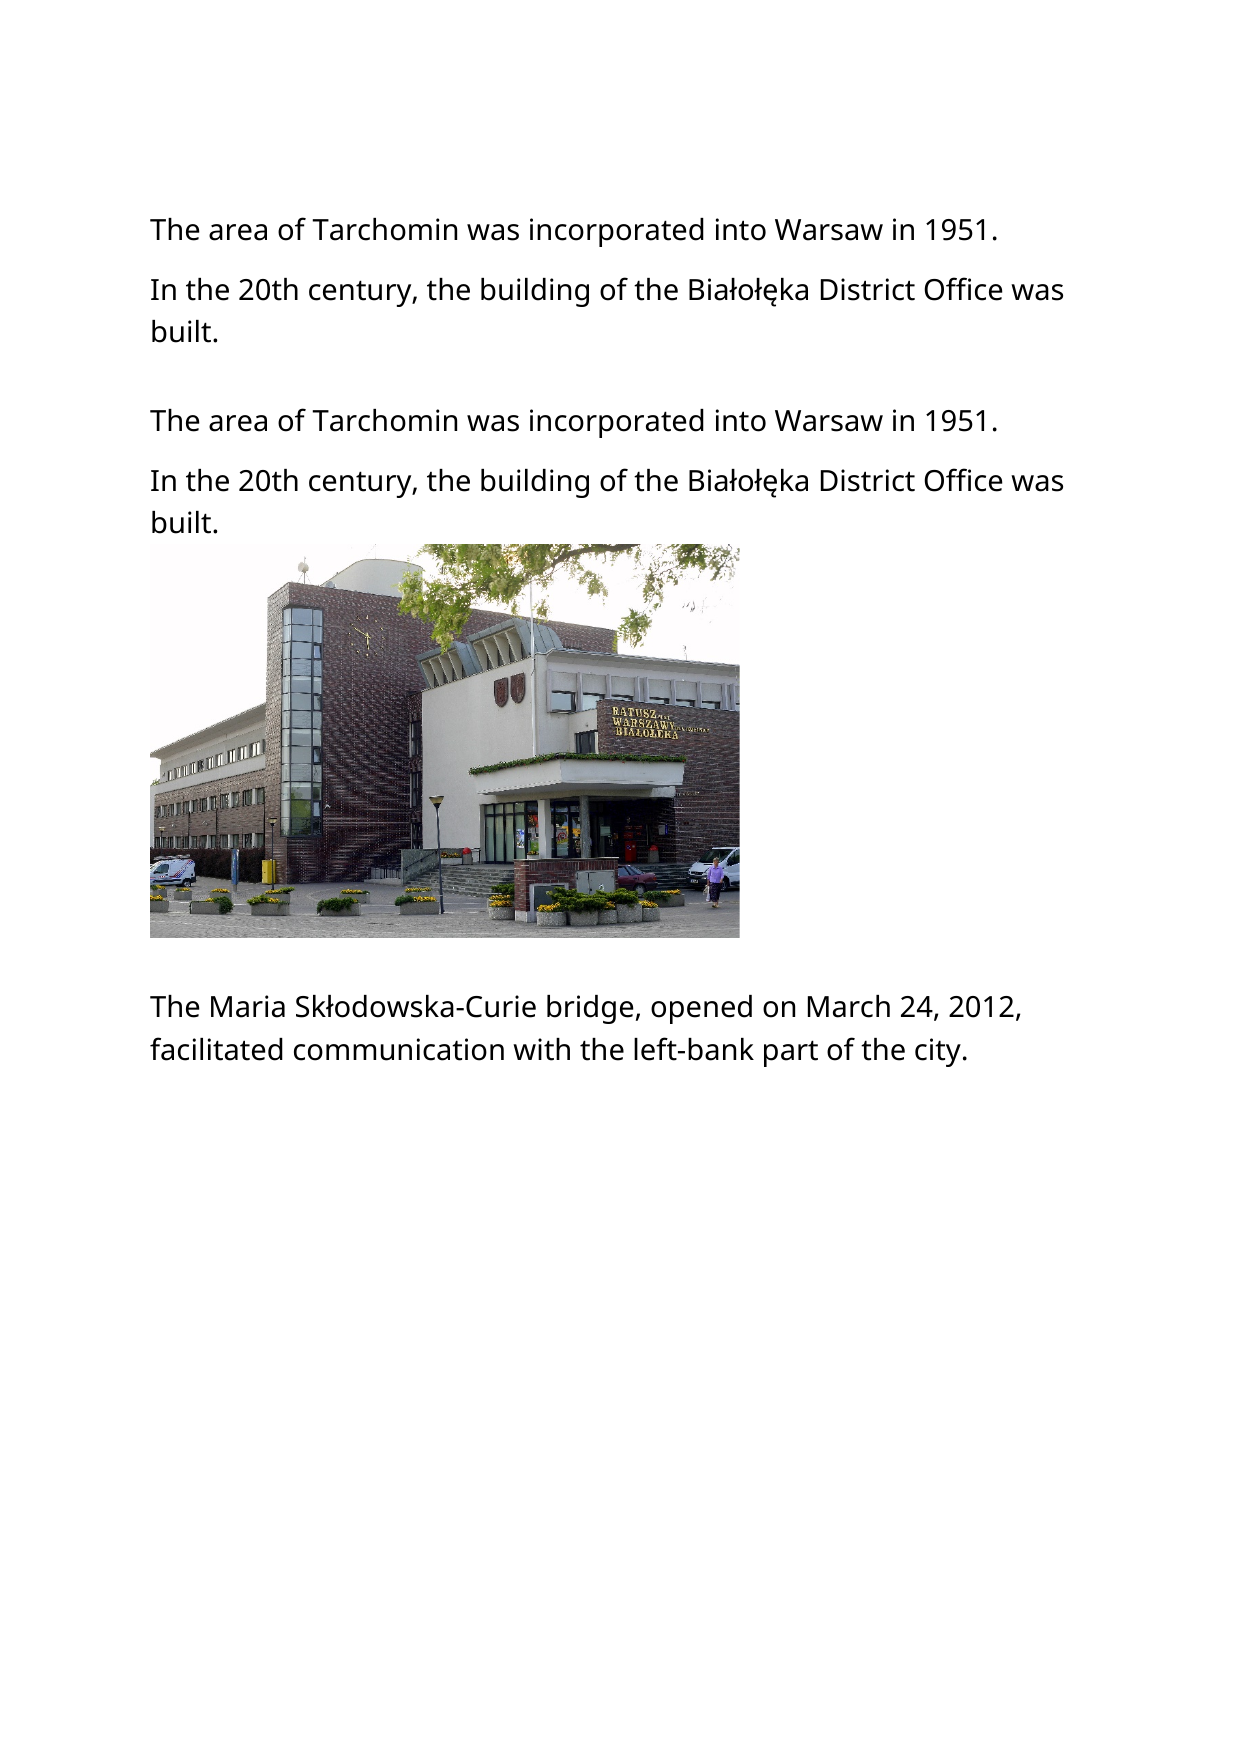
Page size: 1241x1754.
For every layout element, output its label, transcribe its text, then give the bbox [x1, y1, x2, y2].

text The area of ​​Tarchomin was incorporated into Warsaw in 1951. [150, 401, 1090, 440]
text The area of ​​Tarchomin was incorporated into Warsaw in 1951. [150, 209, 1090, 249]
text The Maria Skłodowska-Curie bridge, opened on March 24, 2012, facilitated communication with the left-bank part of the city. [150, 987, 1090, 1069]
picture [150, 544, 740, 938]
text In the 20th century, the building of the Białołęka District Office was built. [150, 269, 1090, 382]
